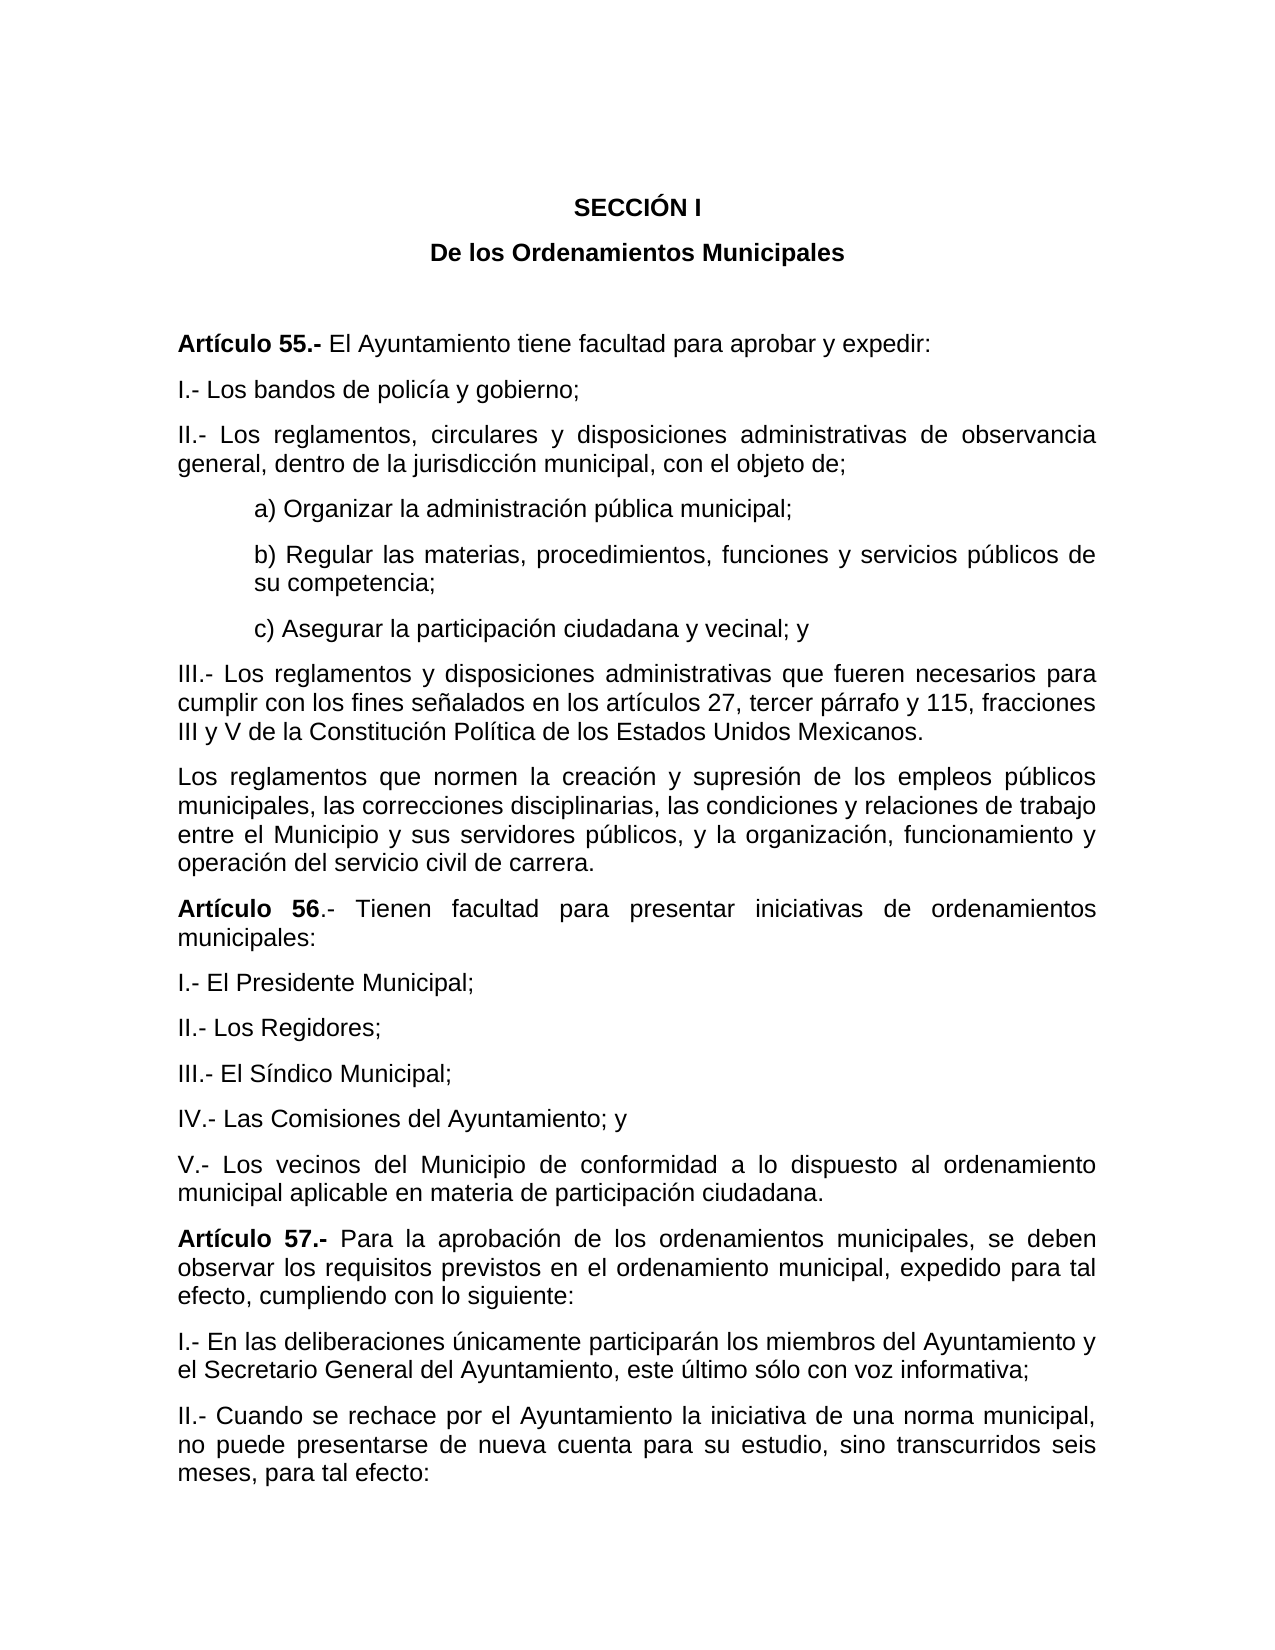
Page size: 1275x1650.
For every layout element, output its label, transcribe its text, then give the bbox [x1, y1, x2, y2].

text Artículo 56.- Tienen facultad para presentar iniciativas de ordenamientos municipales: [177, 894, 1098, 951]
text Artículo 55.- El Ayuntamiento tiene facultad para aprobar y expedir: [177, 329, 1098, 358]
text a) Organizar la administración pública municipal; [254, 494, 1098, 523]
text IV.- Las Comisiones del Ayuntamiento; y [177, 1104, 1098, 1133]
text II.- Cuando se rechace por el Ayuntamiento la iniciativa de una norma municipal, no puede presentarse de nueva cuenta para su estudio, sino transcurridos seis meses, para tal efecto: [177, 1401, 1098, 1487]
text V.- Los vecinos del Municipio de conformidad a lo dispuesto al ordenamiento municipal aplicable en materia de participación ciudadana. [177, 1150, 1098, 1207]
text I.- En las deliberaciones únicamente participarán los miembros del Ayuntamiento y el Secretario General del Ayuntamiento, este último sólo con voz informativa; [177, 1327, 1098, 1384]
text SECCIÓN I [177, 193, 1098, 222]
text Los reglamentos que normen la creación y supresión de los empleos públicos municipales, las correcciones disciplinarias, las condiciones y relaciones de trabajo entre el Municipio y sus servidores públicos, y la organización, funcionamiento y operación del servicio civil de carrera. [177, 762, 1098, 877]
text I.- El Presidente Municipal; [177, 968, 1098, 997]
text b) Regular las materias, procedimientos, funciones y servicios públicos de su competencia; [254, 540, 1098, 597]
text II.- Los Regidores; [177, 1013, 1098, 1042]
text Artículo 57.- Para la aprobación de los ordenamientos municipales, se deben observar los requisitos previstos en el ordenamiento municipal, expedido para tal efecto, cumpliendo con lo siguiente: [177, 1224, 1098, 1310]
text I.- Los bandos de policía y gobierno; [177, 375, 1098, 403]
text c) Asegurar la participación ciudadana y vecinal; y [254, 614, 1098, 643]
text III.- El Síndico Municipal; [177, 1059, 1098, 1088]
text De los Ordenamientos Municipales [177, 238, 1098, 267]
text III.- Los reglamentos y disposiciones administrativas que fueren necesarios para cumplir con los fines señalados en los artículos 27, tercer párrafo y 115, fracciones III y V de la Constitución Política de los Estados Unidos Mexicanos. [177, 659, 1098, 746]
text II.- Los reglamentos, circulares y disposiciones administrativas de observancia general, dentro de la jurisdicción municipal, con el objeto de; [177, 420, 1098, 478]
